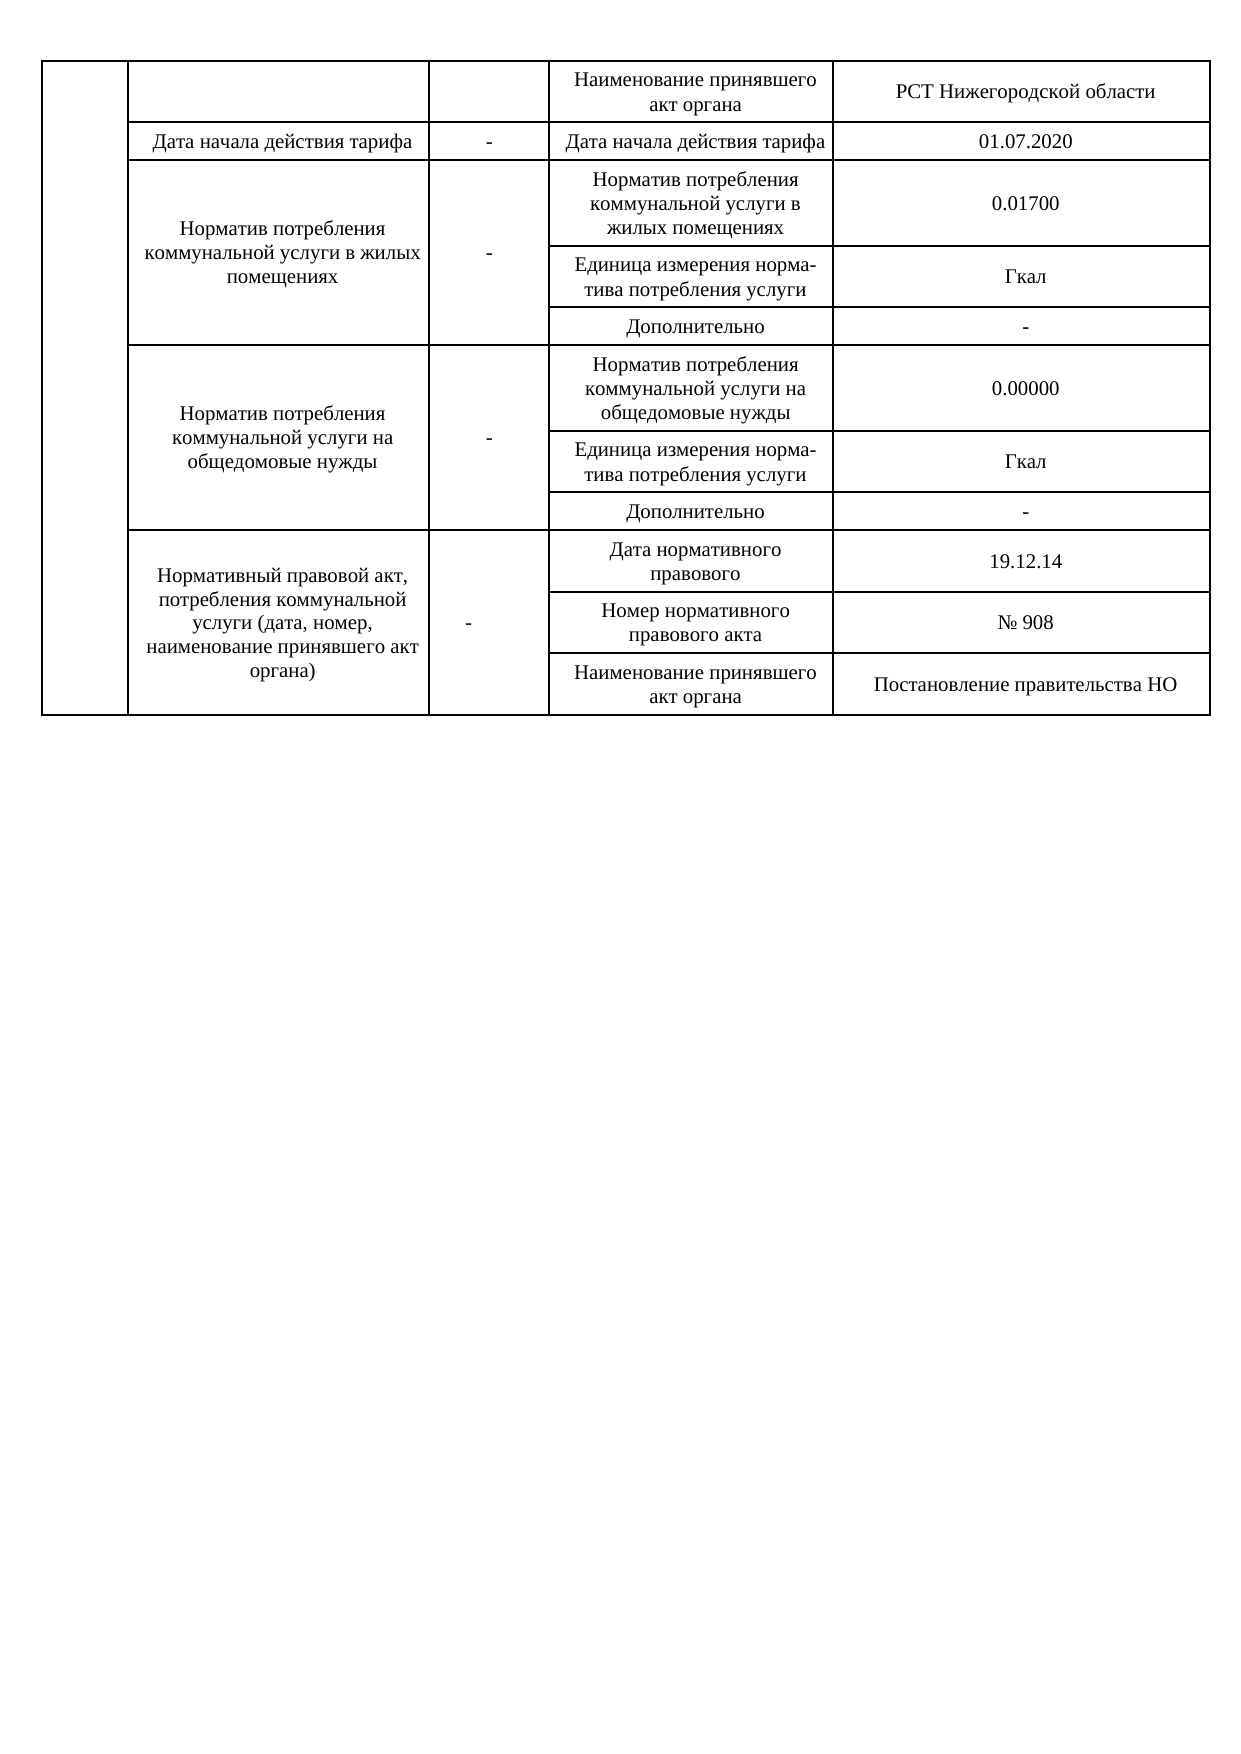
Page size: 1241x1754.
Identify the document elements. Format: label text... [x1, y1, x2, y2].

table_cell Дополнительно [550, 493, 832, 529]
table_cell Гкал [834, 247, 1209, 306]
table_cell Норматив потребления коммунальной услуги в жилых помещениях [550, 161, 832, 244]
table_cell Единица измерения норма-тива потребления услуги [550, 247, 832, 306]
table_cell Дата нормативного правового [550, 531, 832, 591]
table_cell Дата начала действия тарифа [550, 123, 832, 159]
table_cell Наименование принявшего акт органа [550, 654, 832, 714]
table_cell Нормативный правовой акт, потребления коммунальной услуги (дата, номер, наименование принявшего акт органа) [129, 531, 428, 714]
table_cell Единица измерения норма-тива потребления услуги [550, 432, 832, 491]
table_cell Норматив потребления коммунальной услуги на общедомовые нужды [550, 346, 832, 429]
table_cell - [430, 161, 548, 344]
table_cell Наименование принявшего акт органа [550, 62, 832, 121]
table_cell Гкал [834, 432, 1209, 491]
table_cell 0.01700 [834, 161, 1209, 244]
table_cell Дополнительно [550, 308, 832, 344]
table_cell № 908 [834, 593, 1209, 652]
table_cell - [430, 346, 548, 529]
table_cell Норматив потребления коммунальной услуги в жилых помещениях [129, 161, 428, 344]
table_cell - [430, 123, 548, 159]
table_cell 0.00000 [834, 346, 1209, 429]
table_cell Номер нормативного правового акта [550, 593, 832, 652]
table_cell 01.07.2020 [834, 123, 1209, 159]
table_cell Дата начала действия тарифа [129, 123, 428, 159]
table_cell Постановление правительства НО [834, 654, 1209, 714]
table_cell - [834, 493, 1209, 529]
table_cell Норматив потребления коммунальной услуги на общедомовые нужды [129, 346, 428, 529]
table_cell РСТ Нижегородской области [834, 62, 1209, 121]
table_cell - [430, 531, 548, 714]
table_cell 19.12.14 [834, 531, 1209, 591]
table_cell - [834, 308, 1209, 344]
